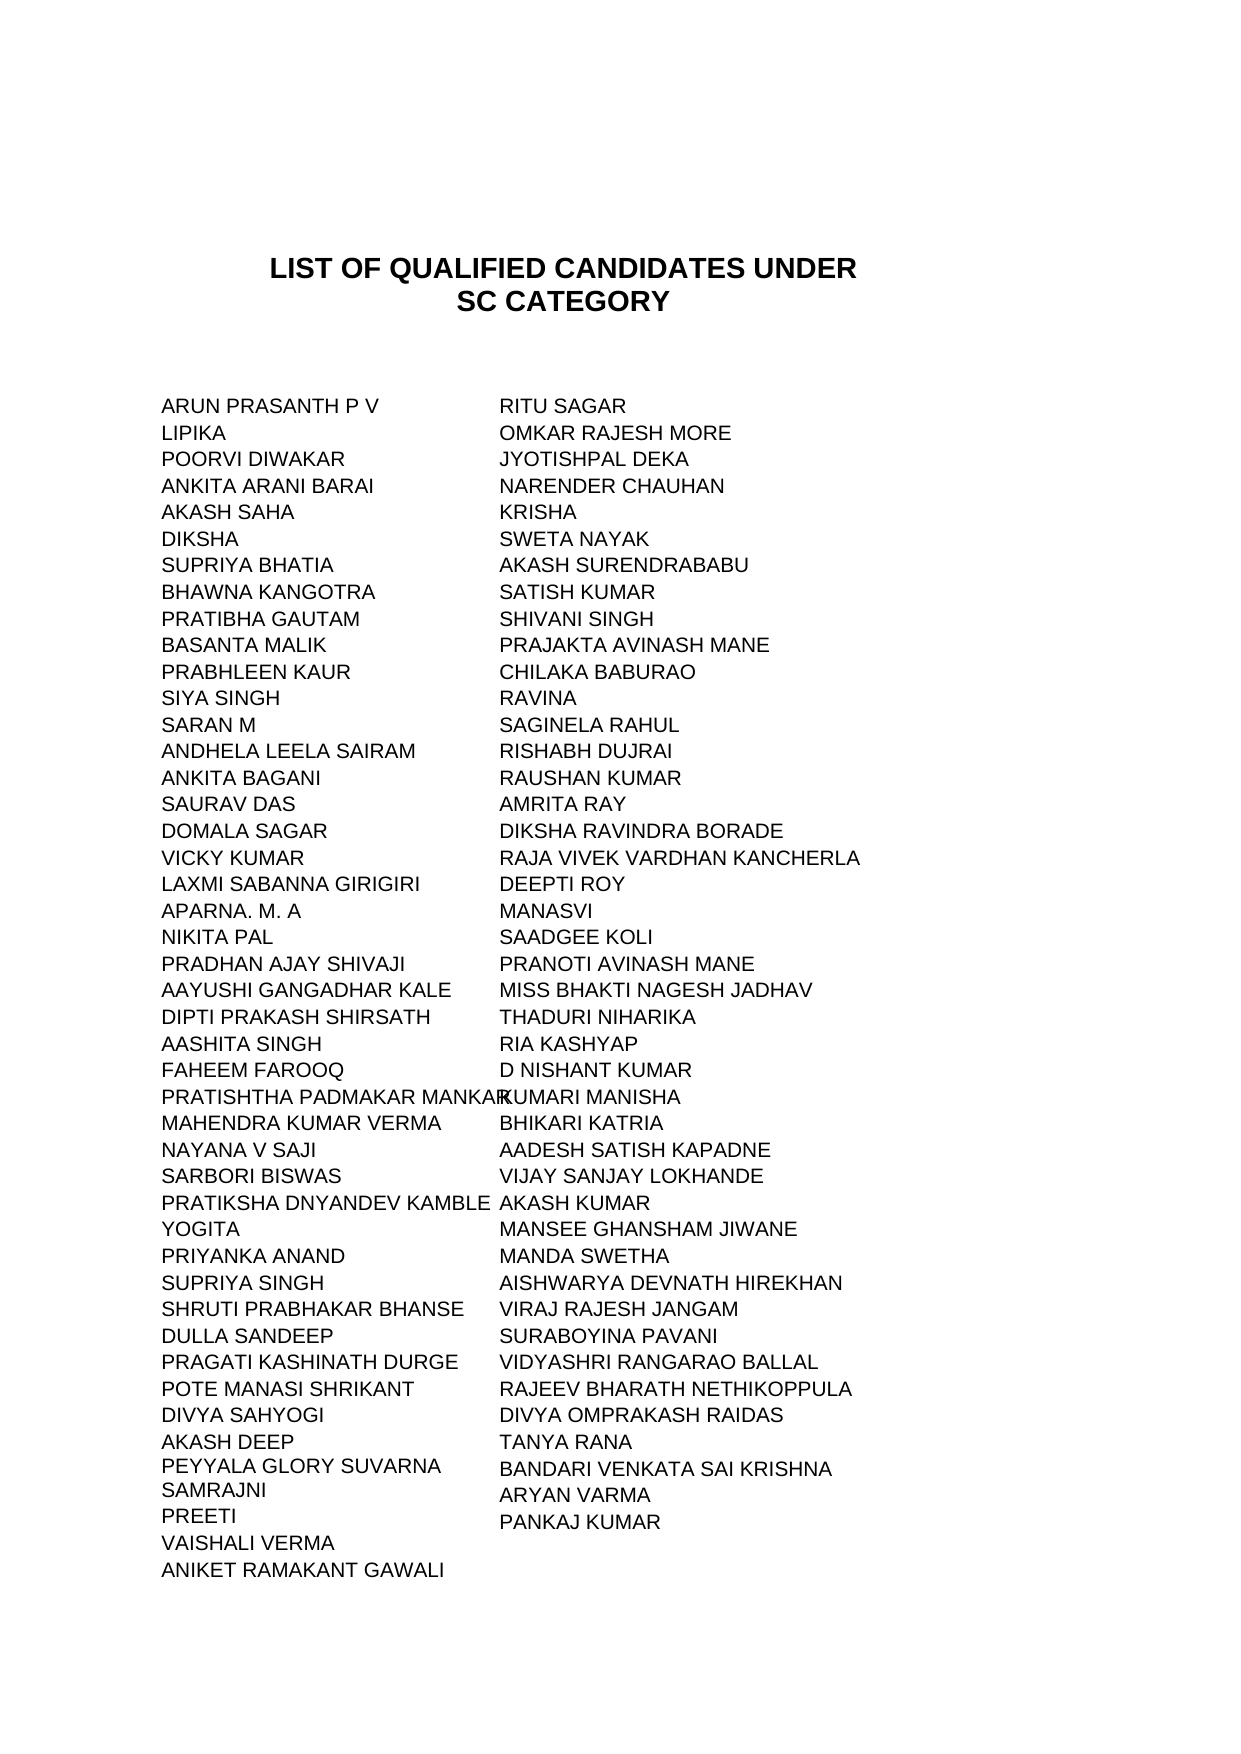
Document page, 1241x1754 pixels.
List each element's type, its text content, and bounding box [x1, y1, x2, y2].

table_cell SHRUTI PRABHAKAR BHANSE [150, 1294, 451, 1321]
table_cell TANYA RANA [488, 1427, 789, 1454]
table_cell PRANOTI AVINASH MANE [488, 949, 789, 976]
table_cell YOGITA [150, 1215, 451, 1241]
table_cell SUPRIYA SINGH [150, 1268, 451, 1294]
table_cell VIDYASHRI RANGARAO BALLAL [488, 1348, 789, 1374]
table_cell PRATIBHA GAUTAM [150, 604, 451, 630]
table_cell PREETI [150, 1502, 451, 1528]
table_cell PANKAJ KUMAR [488, 1507, 789, 1533]
table_cell SIYA SINGH [150, 684, 451, 710]
table_cell BASANTA MALIK [150, 630, 451, 657]
table_cell AMRITA RAY [488, 790, 789, 816]
table_cell RAJA VIVEK VARDHAN KANCHERLA [488, 843, 789, 869]
table_cell APARNA. M. A [150, 896, 451, 922]
table_cell PRABHLEEN KAUR [150, 657, 451, 683]
table_cell BHIKARI KATRIA [488, 1109, 789, 1135]
table_cell AKASH SAHA [150, 498, 451, 524]
table_cell JYOTISHPAL DEKA [488, 444, 789, 471]
table_cell POORVI DIWAKAR [150, 444, 451, 471]
table_cell SAGINELA RAHUL [488, 710, 789, 737]
table_cell SATISH KUMAR [488, 577, 789, 604]
table_cell SARBORI BISWAS [150, 1162, 451, 1188]
table_cell VIJAY SANJAY LOKHANDE [488, 1162, 789, 1188]
table_cell LIPIKA [150, 418, 451, 444]
table_cell MANDA SWETHA [488, 1241, 789, 1268]
table_cell DIVYA SAHYOGI [150, 1401, 451, 1427]
table_cell SWETA NAYAK [488, 524, 789, 551]
table_cell MANASVI [488, 896, 789, 922]
table_cell AADESH SATISH KAPADNE [488, 1135, 789, 1162]
table_cell AKASH KUMAR [488, 1188, 789, 1215]
table_cell BHAWNA KANGOTRA [150, 577, 451, 604]
table_header ARUN PRASANTH P V [150, 391, 451, 418]
table_cell PRIYANKA ANAND [150, 1241, 451, 1268]
table_cell ANKITA BAGANI [150, 763, 451, 790]
table_cell PEYYALA GLORY SUVARNA SAMRAJNI [150, 1454, 451, 1502]
table_cell AKASH DEEP [150, 1427, 451, 1454]
table_cell SUPRIYA BHATIA [150, 551, 451, 577]
table_cell POTE MANASI SHRIKANT [150, 1374, 451, 1401]
table_cell ANKITA ARANI BARAI [150, 471, 451, 497]
table_cell RITU SAGAR [488, 391, 789, 418]
table_cell AAYUSHI GANGADHAR KALE [150, 976, 451, 1002]
table_cell VICKY KUMAR [150, 843, 451, 869]
table_cell KRISHA [488, 498, 789, 524]
table_cell AASHITA SINGH [150, 1029, 451, 1055]
table_cell AISHWARYA DEVNATH HIREKHAN [488, 1268, 789, 1294]
table_cell NARENDER CHAUHAN [488, 471, 789, 497]
table_cell PRATIKSHA DNYANDEV KAMBLE [150, 1188, 451, 1215]
table_cell SARAN M [150, 710, 451, 737]
table_cell RAVINA [488, 684, 789, 710]
table_cell MAHENDRA KUMAR VERMA [150, 1109, 451, 1135]
table_cell DIVYA OMPRAKASH RAIDAS [488, 1401, 789, 1427]
table_cell RISHABH DUJRAI [488, 737, 789, 763]
table_cell BANDARI VENKATA SAI KRISHNA [488, 1454, 789, 1480]
table_cell VIRAJ RAJESH JANGAM [488, 1294, 789, 1321]
table_cell ANDHELA LEELA SAIRAM [150, 737, 451, 763]
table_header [150, 150, 977, 342]
table_cell SAADGEE KOLI [488, 923, 789, 949]
table_cell KUMARI MANISHA [488, 1082, 789, 1108]
table_cell RAUSHAN KUMAR [488, 763, 789, 790]
table_cell DIPTI PRAKASH SHIRSATH [150, 1002, 451, 1029]
table_cell NIKITA PAL [150, 923, 451, 949]
table_cell PRATISHTHA PADMAKAR MANKAR [150, 1082, 451, 1108]
table_cell AKASH SURENDRABABU [488, 551, 789, 577]
table_cell MANSEE GHANSHAM JIWANE [488, 1215, 789, 1241]
table_cell OMKAR RAJESH MORE [488, 418, 789, 444]
table_cell RIA KASHYAP [488, 1029, 789, 1055]
table_cell PRAGATI KASHINATH DURGE [150, 1348, 451, 1374]
table_cell ANIKET RAMAKANT GAWALI [150, 1555, 451, 1581]
table_cell DIKSHA RAVINDRA BORADE [488, 816, 789, 843]
table_cell DIKSHA [150, 524, 451, 551]
table_cell SHIVANI SINGH [488, 604, 789, 630]
table_cell LAXMI SABANNA GIRIGIRI [150, 869, 451, 896]
table_cell DULLA SANDEEP [150, 1321, 451, 1347]
table_cell FAHEEM FAROOQ [150, 1055, 451, 1082]
table_cell NAYANA V SAJI [150, 1135, 451, 1162]
table_cell VAISHALI VERMA [150, 1528, 451, 1555]
table_cell PRAJAKTA AVINASH MANE [488, 630, 789, 657]
table_cell DOMALA SAGAR [150, 816, 451, 843]
table_cell RAJEEV BHARATH NETHIKOPPULA [488, 1374, 789, 1401]
table_cell MISS BHAKTI NAGESH JADHAV [488, 976, 789, 1002]
table_cell THADURI NIHARIKA [488, 1002, 789, 1029]
table_cell CHILAKA BABURAO [488, 657, 789, 683]
table_cell DEEPTI ROY [488, 869, 789, 896]
table_cell SAURAV DAS [150, 790, 451, 816]
table_cell PRADHAN AJAY SHIVAJI [150, 949, 451, 976]
table_cell D NISHANT KUMAR [488, 1055, 789, 1082]
table_cell ARYAN VARMA [488, 1480, 789, 1507]
table_cell SURABOYINA PAVANI [488, 1321, 789, 1347]
